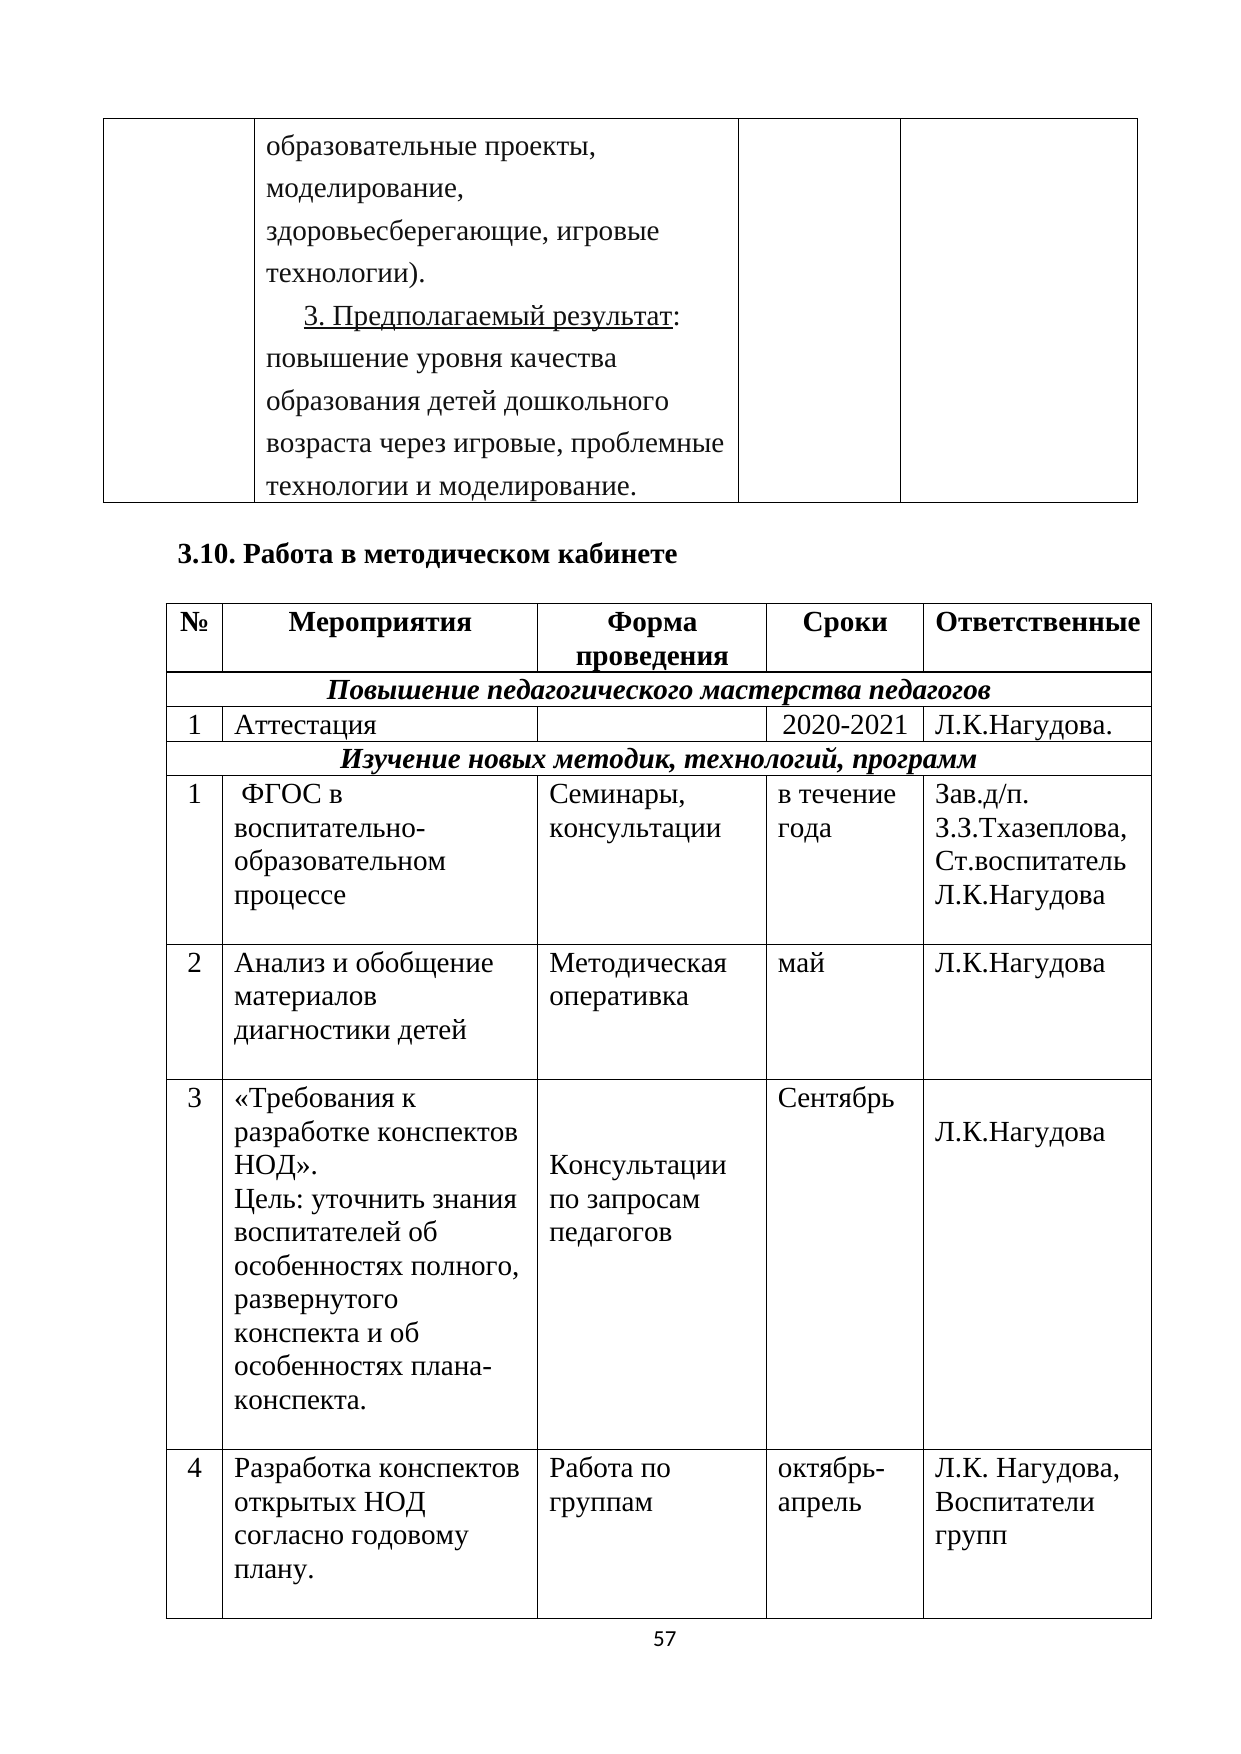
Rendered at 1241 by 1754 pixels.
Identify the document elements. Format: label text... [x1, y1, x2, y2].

table_cell Л.К.Нагудова [924, 945, 1151, 1079]
table_cell ФГОС в воспитательно-образовательном процессе [223, 776, 537, 944]
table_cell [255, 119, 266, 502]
table_cell 1 [167, 776, 222, 944]
table_cell Методическая оперативка [538, 945, 766, 1079]
table_cell Семинары, консультации [538, 776, 766, 944]
table_cell 2 [167, 945, 222, 1079]
table_cell 4 [167, 1450, 222, 1618]
table_header Ответственные [924, 604, 1151, 671]
table_cell Сентябрь [767, 1080, 923, 1449]
table_cell [538, 707, 766, 741]
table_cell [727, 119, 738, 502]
table_cell в течение года [767, 776, 923, 944]
table_cell май [767, 945, 923, 1079]
table_cell Л.К. Нагудова, Воспитатели групп [924, 1450, 1151, 1618]
table_cell Повышение педагогического мастерства педагогов [167, 673, 1151, 706]
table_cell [901, 119, 1137, 502]
table_cell Изучение новых методик, технологий, программ [167, 742, 1151, 775]
table_cell 3 [167, 1080, 222, 1449]
table_cell Зав.д/п. З.З.Тхазеплова, Ст.воспитатель Л.К.Нагудова [924, 776, 1151, 944]
table_cell 1 [167, 707, 222, 741]
table_cell октябрь-апрель [767, 1450, 923, 1618]
text 3.10. Работа в методическом кабинете [177, 536, 1139, 570]
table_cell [739, 119, 900, 502]
table_cell «Требования к разработке конспектов НОД». Цель: уточнить знания воспитателей об особенностях полного, развернутого конспекта и об особенностях плана-конспекта. [223, 1080, 537, 1449]
table_header Форма проведения [538, 604, 766, 671]
table_header Мероприятия [223, 604, 537, 671]
table_cell Анализ и обобщение материалов диагностики детей [223, 945, 537, 1079]
table_cell Работа по группам [538, 1450, 766, 1618]
table_cell Разработка конспектов открытых НОД согласно годовому плану. [223, 1450, 537, 1618]
table_cell Консультации по запросам педагогов [538, 1080, 766, 1449]
table_header Сроки [767, 604, 923, 671]
table_header № [167, 604, 222, 671]
table_cell 2020-2021 [767, 707, 923, 741]
table_cell 2 [104, 119, 254, 502]
table_cell Аттестация [223, 707, 537, 741]
table_cell Л.К.Нагудова [924, 1080, 1151, 1449]
table_cell Л.К.Нагудова. [924, 707, 1151, 741]
